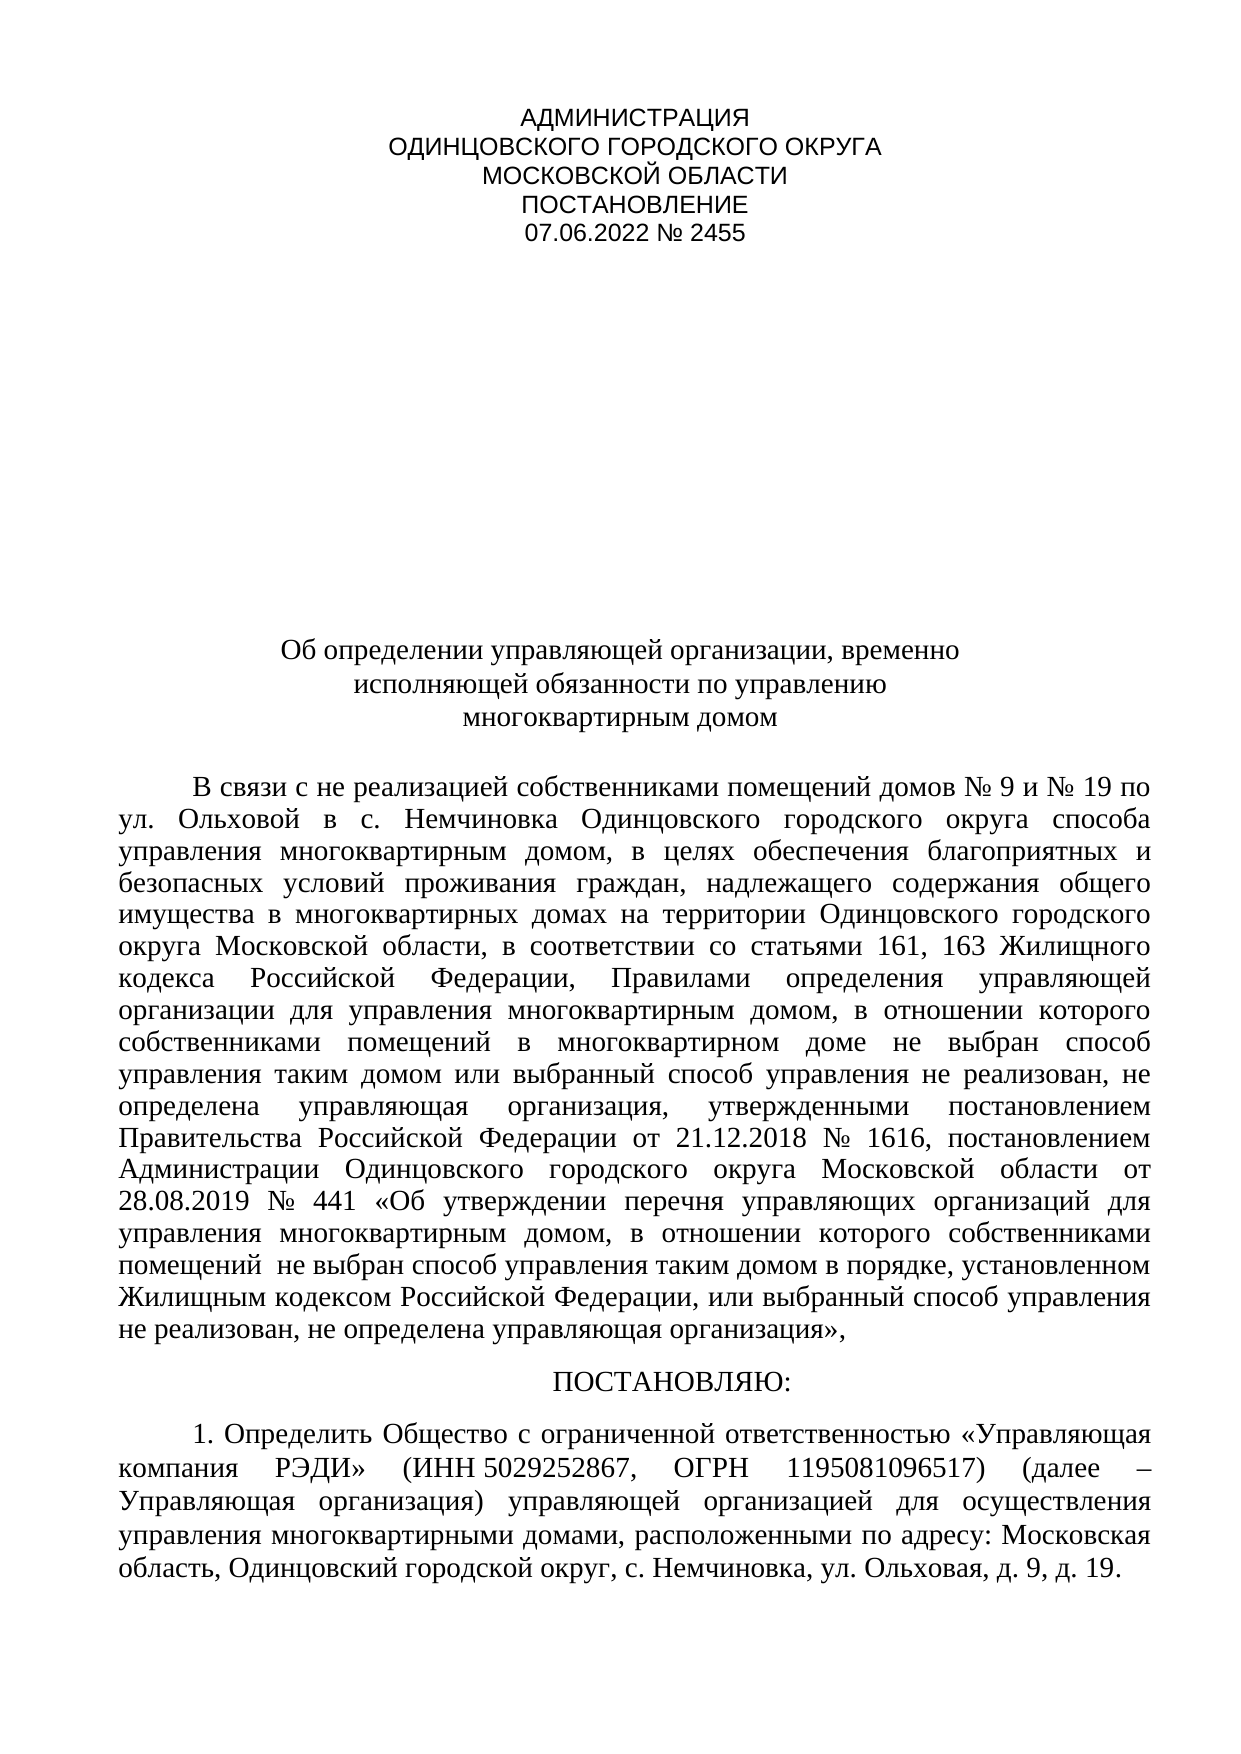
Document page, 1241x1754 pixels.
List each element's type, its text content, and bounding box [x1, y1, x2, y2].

text ОДИНЦОВСКОГО ГОРОДСКОГО ОКРУГА [118, 132, 1152, 161]
list 1. Определить Общество с ограниченной ответственностью «Управляющая компания РЭДИ» (ИНН 5029252867, ОГРН 1195081096517) (далее – Управляющая организация) управляющей организацией для осуществления управления многоквартирными домами, расположенными по адресу: Московская область, Одинцовский городской округ, с. Немчиновка, ул. Ольховая, д. 9, д. 19. [118, 1416, 1152, 1584]
text АДМИНИСТРАЦИЯ [118, 103, 1152, 132]
text МОСКОВСКОЙ ОБЛАСТИ [118, 161, 1152, 189]
text 07.06.2022 № 2455 [118, 218, 1152, 247]
text ПОСТАНОВЛЕНИЕ [118, 189, 1152, 218]
text Об определении управляющей организации, временно исполняющей обязанности по управлению многоквартирным домом [236, 632, 1004, 733]
text ПОСТАНОВЛЯЮ: [118, 1364, 1152, 1397]
text В связи с не реализацией собственниками помещений домов № 9 и № 19 по ул. Ольховой в с. Немчиновка Одинцовского городского округа способа управления многоквартирным домом, в целях обеспечения благоприятных и безопасных условий проживания граждан, надлежащего содержания общего имущества в многоквартирных домах на территории Одинцовского городского округа Московской области, в соответствии со статьями 161, 163 Жилищного кодекса Российской Федерации, Правилами определения управляющей организации для управления многоквартирным домом, в отношении которого собственниками помещений в многоквартирном доме не выбран способ управления таким домом или выбранный способ управления не реализован, не определена управляющая организация, утвержденными постановлением Правительства Российской Федерации от 21.12.2018 № 1616, постановлением Администрации Одинцовского городского округа Московской области от 28.08.2019 № 441 «Об утверждении перечня управляющих организаций для управления многоквартирным домом, в отношении которого собственниками помещений не выбран способ управления таким домом в порядке, установленном Жилищным кодексом Российской Федерации, или выбранный способ управления не реализован, не определена управляющая организация», [118, 771, 1152, 1344]
